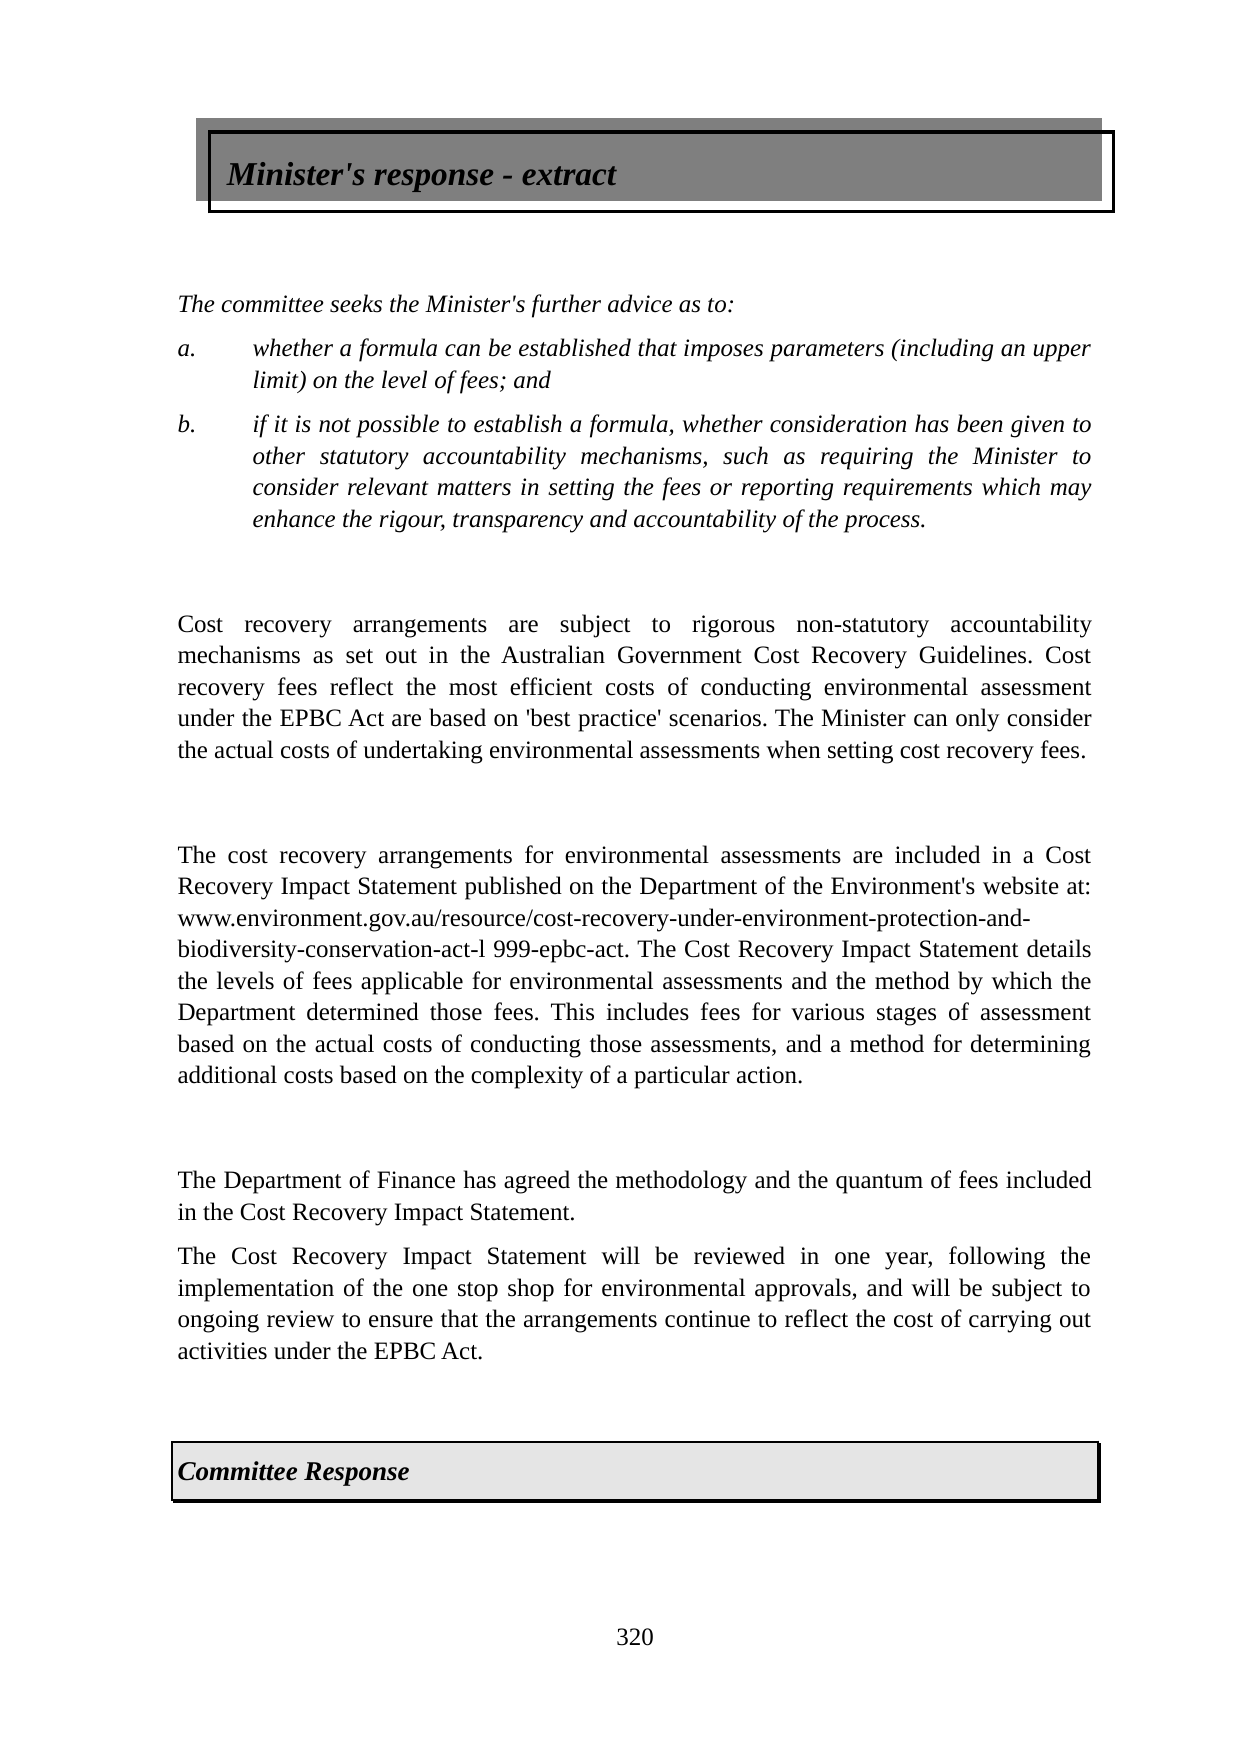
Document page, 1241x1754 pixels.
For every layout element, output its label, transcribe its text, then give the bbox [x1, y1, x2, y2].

text The Department of Finance has agreed the methodology and the quantum of fees included in the Cost Recovery Impact Statement. [177, 1165, 1092, 1226]
text The committee seeks the Minister's further advice as to: [177, 289, 1092, 318]
text The cost recovery arrangements for environmental assessments are included in a Cost Recovery Impact Statement published on the Department of the Environment's website at: www.environment.gov.au/resource/cost-recovery-under-environment-protection-and-biodiversity-conservation-act-l 999-epbc-act. The Cost Recovery Impact Statement details the levels of fees applicable for environmental assessments and the method by which the Department determined those fees. This includes fees for various stages of assessment based on the actual costs of conducting those assessments, and a method for determining additional costs based on the complexity of a particular action. [177, 840, 1092, 1089]
text Cost recovery arrangements are subject to rigorous non-statutory accountability mechanisms as set out in the Australian Government Cost Recovery Guidelines. Cost recovery fees reflect the most efficient costs of conducting environmental assessment under the EPBC Act are based on 'best practice' scenarios. The Minister can only consider the actual costs of undertaking environmental assessments when setting cost recovery fees. [177, 609, 1092, 764]
text Committee Response [173, 1443, 1097, 1499]
text a. whether a formula can be established that imposes parameters (including an upper limit) on the level of fees; and [177, 333, 1092, 394]
text The Cost Recovery Impact Statement will be reviewed in one year, following the implementation of the one stop shop for environmental approvals, and will be subject to ongoing review to ensure that the arrangements continue to reflect the cost of carrying out activities under the EPBC Act. [177, 1241, 1092, 1364]
text b. if it is not possible to establish a formula, whether consideration has been given to other statutory accountability mechanisms, such as requiring the Minister to consider relevant matters in setting the fees or reporting requirements which may enhance the rigour, transparency and accountability of the process. [177, 409, 1092, 533]
